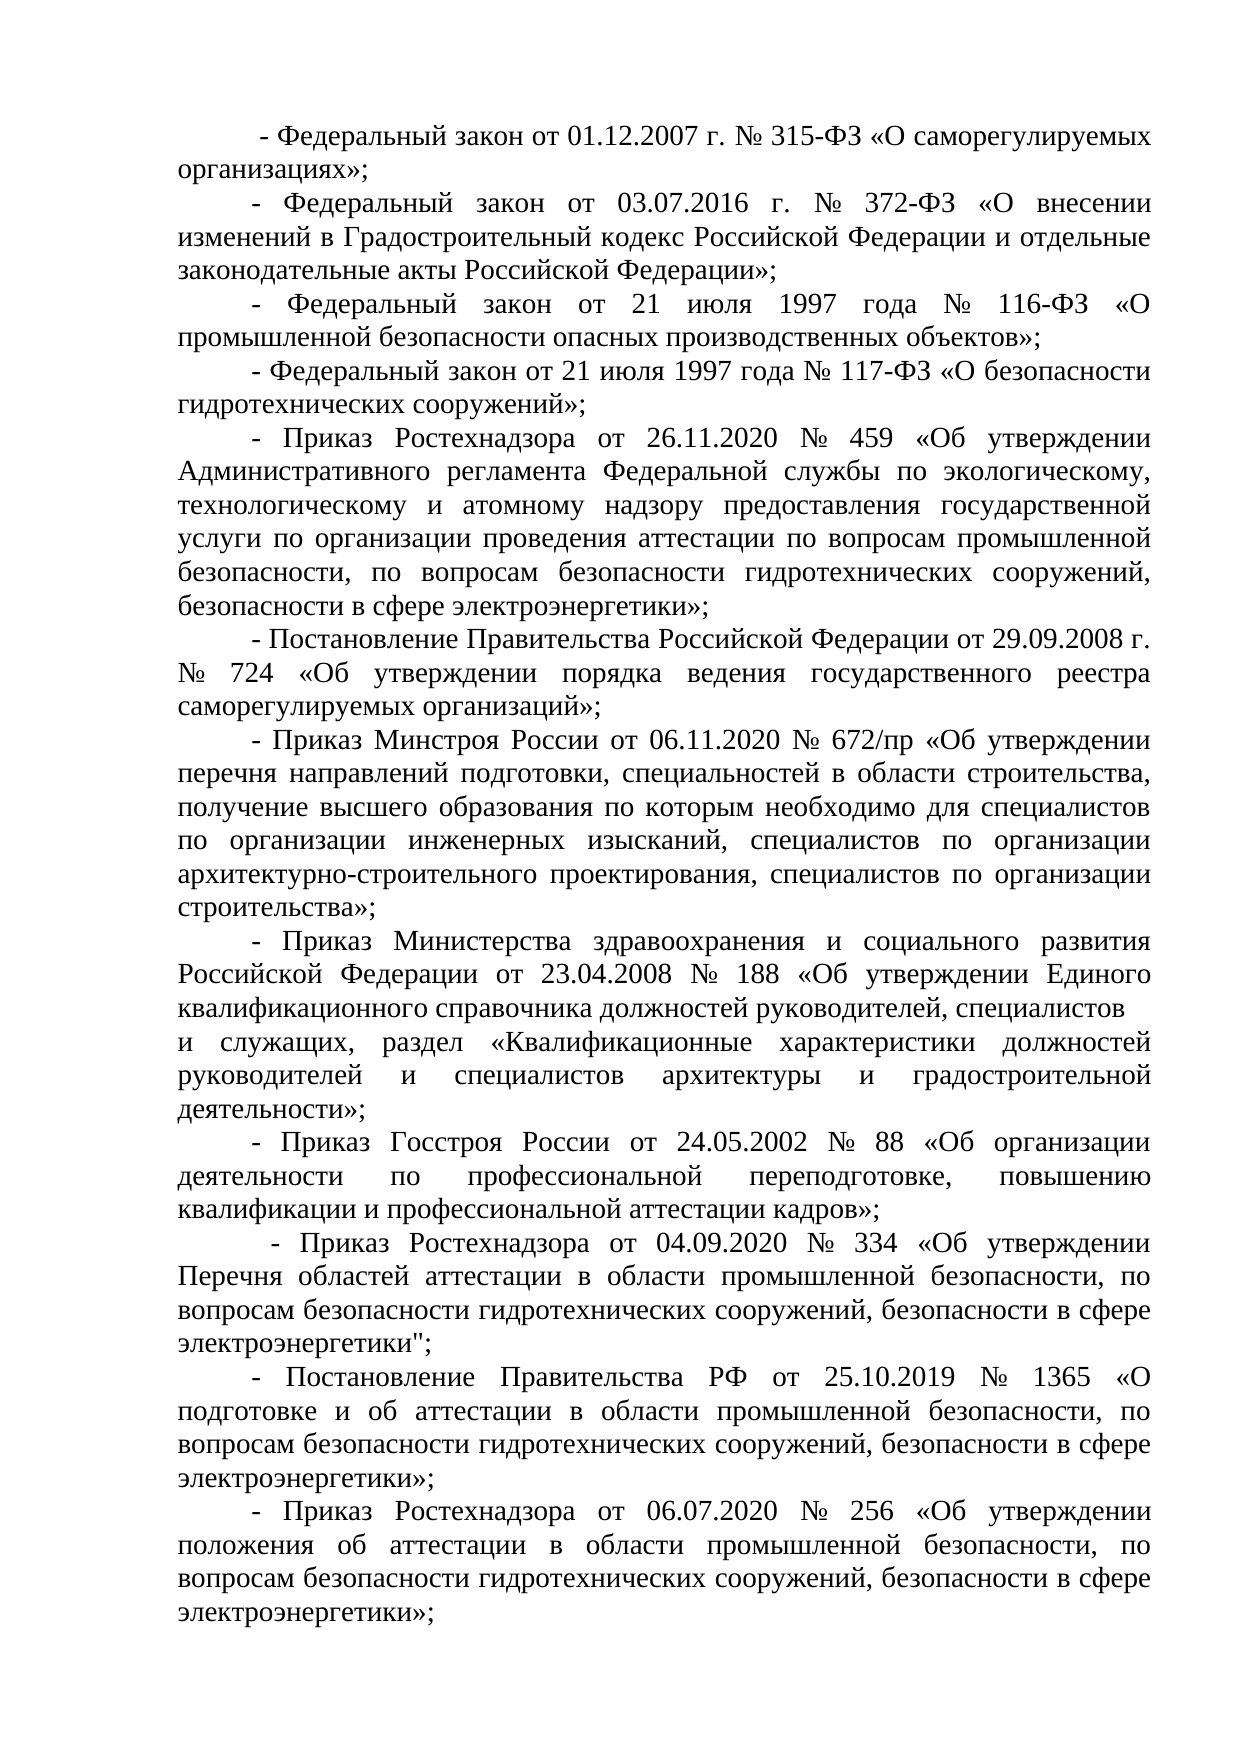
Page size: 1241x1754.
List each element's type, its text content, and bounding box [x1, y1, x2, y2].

text - Приказ Ростехнадзора от 06.07.2020 № 256 «Об утверждении положения об аттестации в области промышленной безопасности, по вопросам безопасности гидротехнических сооружений, безопасности в сфере электроэнергетики»; [177, 1493, 1152, 1627]
text - Федеральный закон от 21 июля 1997 года № 117-ФЗ «О безопасности гидротехнических сооружений»; [177, 353, 1152, 420]
text - Федеральный закон от 21 июля 1997 года № 116-ФЗ «О промышленной безопасности опасных производственных объектов»; [177, 286, 1152, 353]
text - Приказ Минстроя России от 06.11.2020 № 672/пр «Об утверждении перечня направлений подготовки, специальностей в области строительства, получение высшего образования по которым необходимо для специалистов по организации инженерных изысканий, специалистов по организации архитектурно-строительного проектирования, специалистов по организации строительства»; [177, 722, 1152, 923]
text - Федеральный закон от 03.07.2016 г. № 372-ФЗ «О внесении изменений в Градостроительный кодекс Российской Федерации и отдельные законодательные акты Российской Федерации»; [177, 185, 1152, 286]
text - Приказ Ростехнадзора от 26.11.2020 № 459 «Об утверждении Административного регламента Федеральной службы по экологическому, технологическому и атомному надзору предоставления государственной услуги по организации проведения аттестации по вопросам промышленной безопасности, по вопросам безопасности гидротехнических сооружений, безопасности в сфере электроэнергетики»; [177, 420, 1152, 621]
text - Приказ Госстроя России от 24.05.2002 № 88 «Об организации деятельности по профессиональной переподготовке, повышению квалификации и профессиональной аттестации кадров»; [177, 1124, 1152, 1225]
text - Приказ Ростехнадзора от 04.09.2020 № 334 «Об утверждении Перечня областей аттестации в области промышленной безопасности, по вопросам безопасности гидротехнических сооружений, безопасности в сфере электроэнергетики"; [177, 1225, 1152, 1359]
text - Приказ Министерства здравоохранения и социального развития Российской Федерации от 23.04.2008 № 188 «Об утверждении Единого квалификационного справочника должностей руководителей, специалистов [177, 923, 1152, 1024]
text и служащих, раздел «Квалификационные характеристики должностей руководителей и специалистов архитектуры и градостроительной деятельности»; [177, 1024, 1152, 1124]
text - Федеральный закон от 01.12.2007 г. № 315-ФЗ «О саморегулируемых организациях»; [177, 118, 1152, 185]
text - Постановление Правительства Российской Федерации от 29.09.2008 г. № 724 «Об утверждении порядка ведения государственного реестра саморегулируемых организаций»; [177, 621, 1152, 722]
text - Постановление Правительства РФ от 25.10.2019 № 1365 «О подготовке и об аттестации в области промышленной безопасности, по вопросам безопасности гидротехнических сооружений, безопасности в сфере электроэнергетики»; [177, 1359, 1152, 1493]
